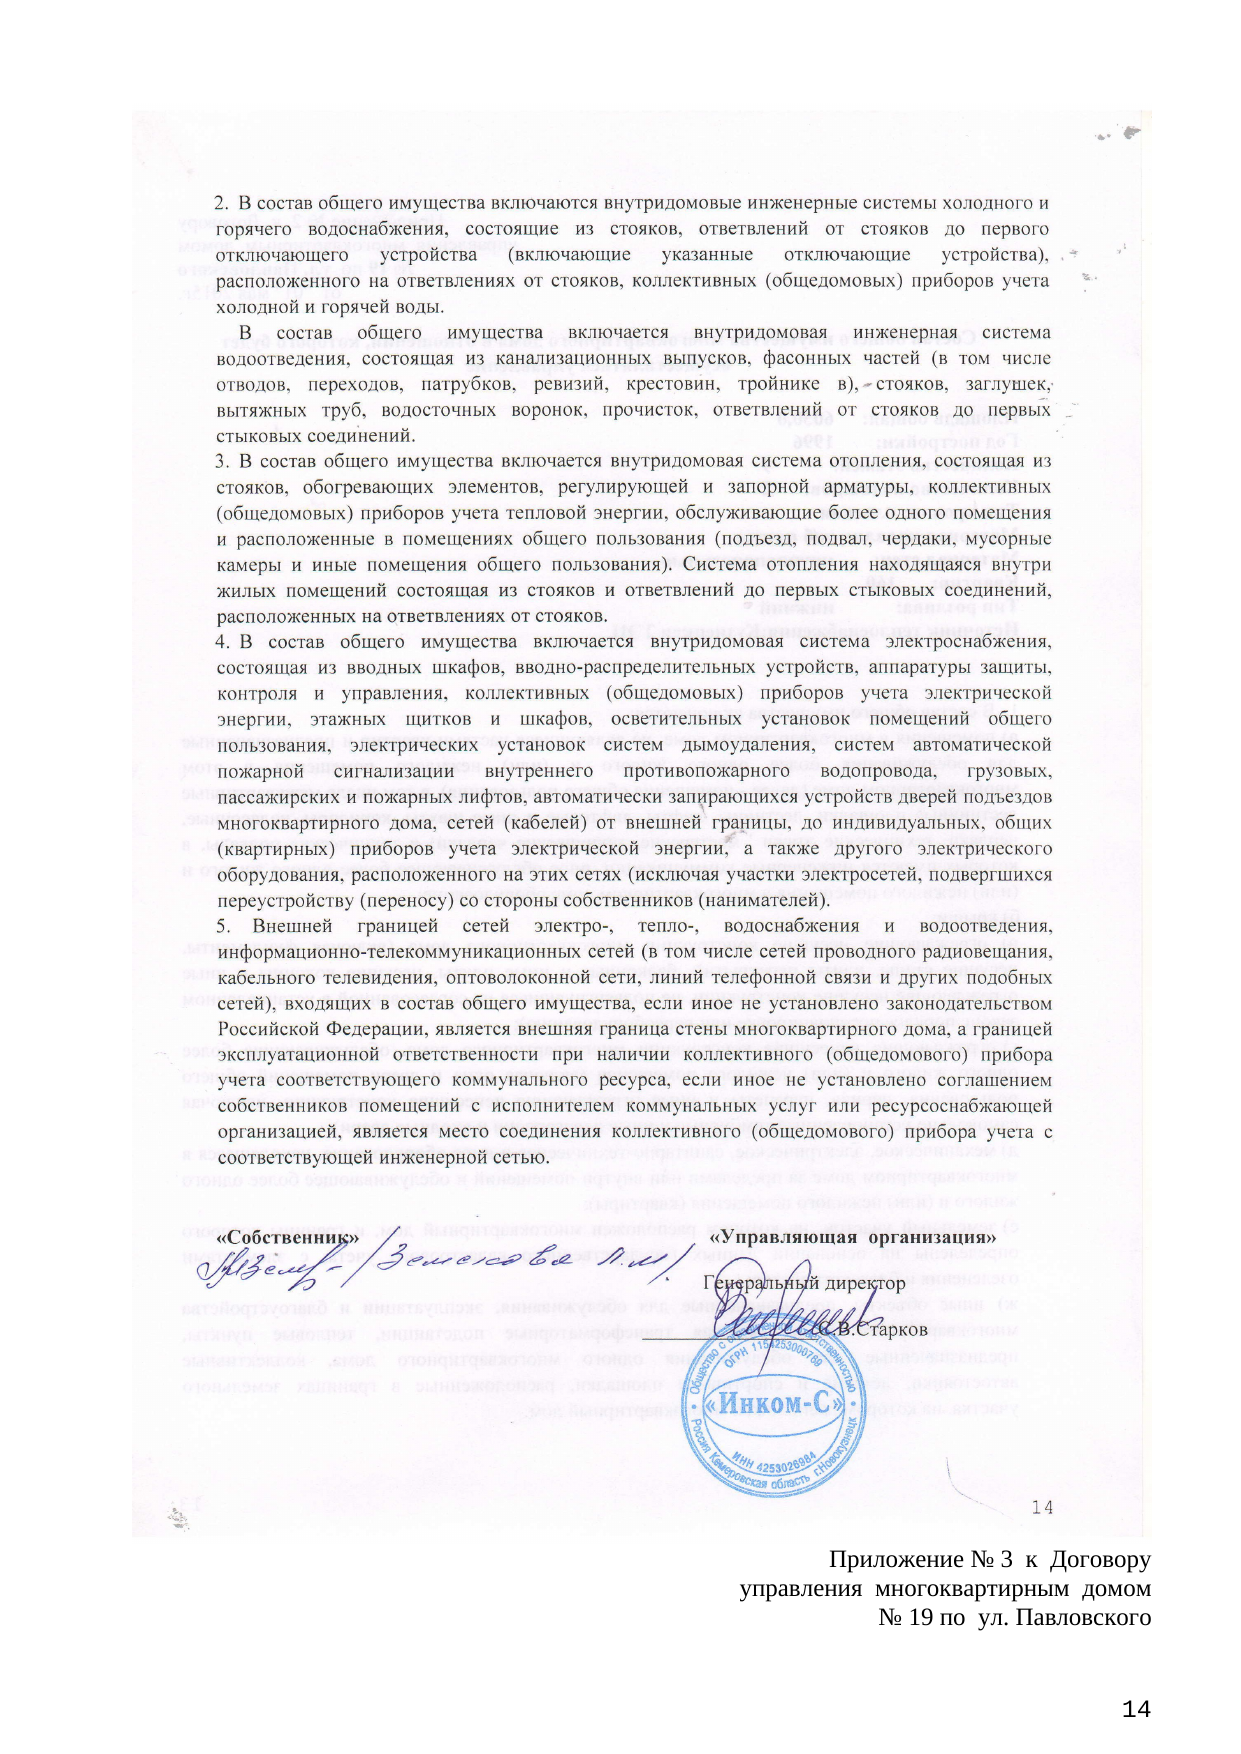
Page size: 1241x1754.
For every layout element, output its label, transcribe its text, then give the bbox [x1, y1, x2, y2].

picture [132, 103, 1152, 1544]
text управления многоквартирным домом [133, 1573, 1152, 1602]
text № 19 по ул. Павловского [133, 1602, 1152, 1630]
text Приложение № 3 к Договору [133, 1544, 1152, 1573]
